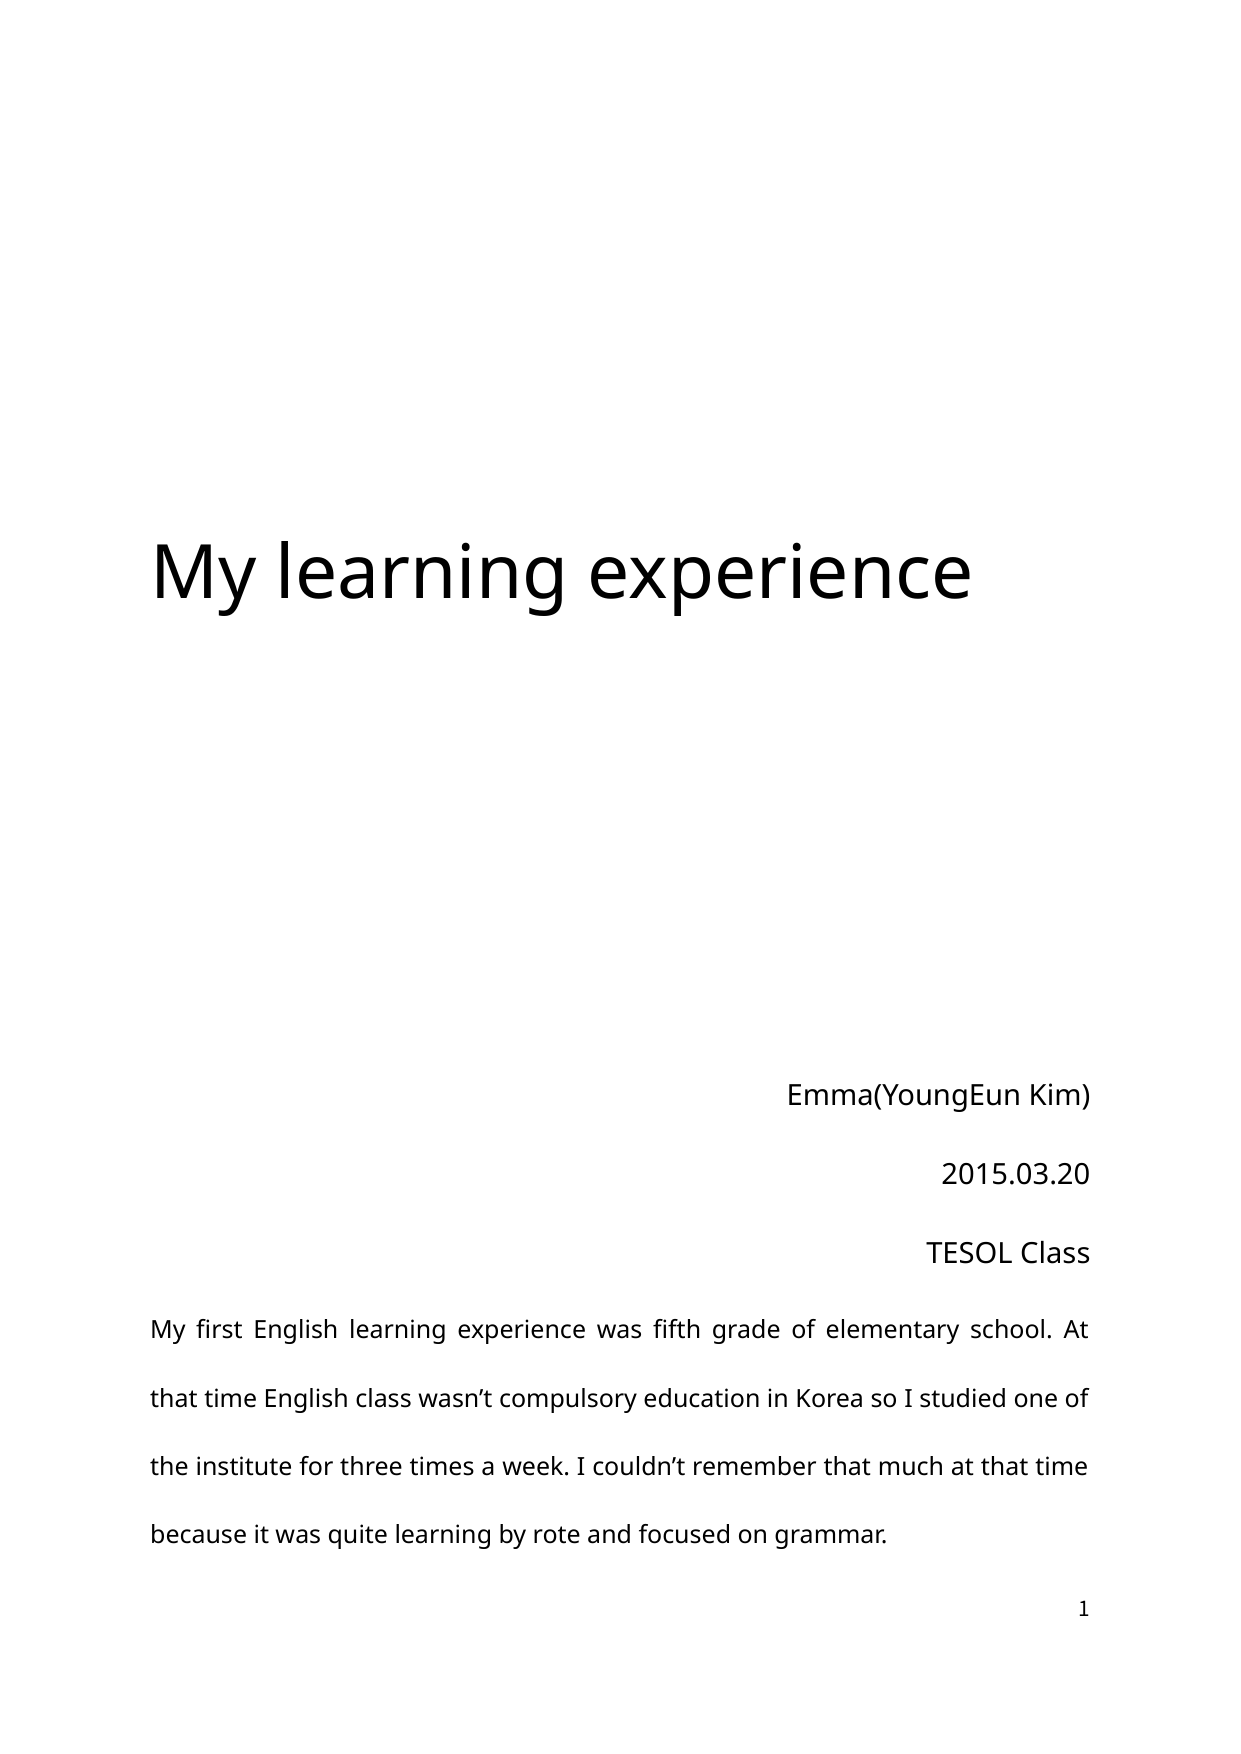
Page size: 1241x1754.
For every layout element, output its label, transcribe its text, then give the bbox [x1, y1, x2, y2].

text My learning experience [150, 518, 1090, 620]
text TESOL Class [150, 1233, 1090, 1272]
text Emma(YoungEun Kim) [150, 1074, 1090, 1114]
text My first English learning experience was fifth grade of elementary school. At that time English class wasn’t compulsory education in Korea so I studied one of the institute for three times a week. I couldn’t remember that much at that time because it was quite learning by rote and focused on grammar. [150, 1312, 1090, 1551]
text 2015.03.20 [150, 1153, 1090, 1193]
